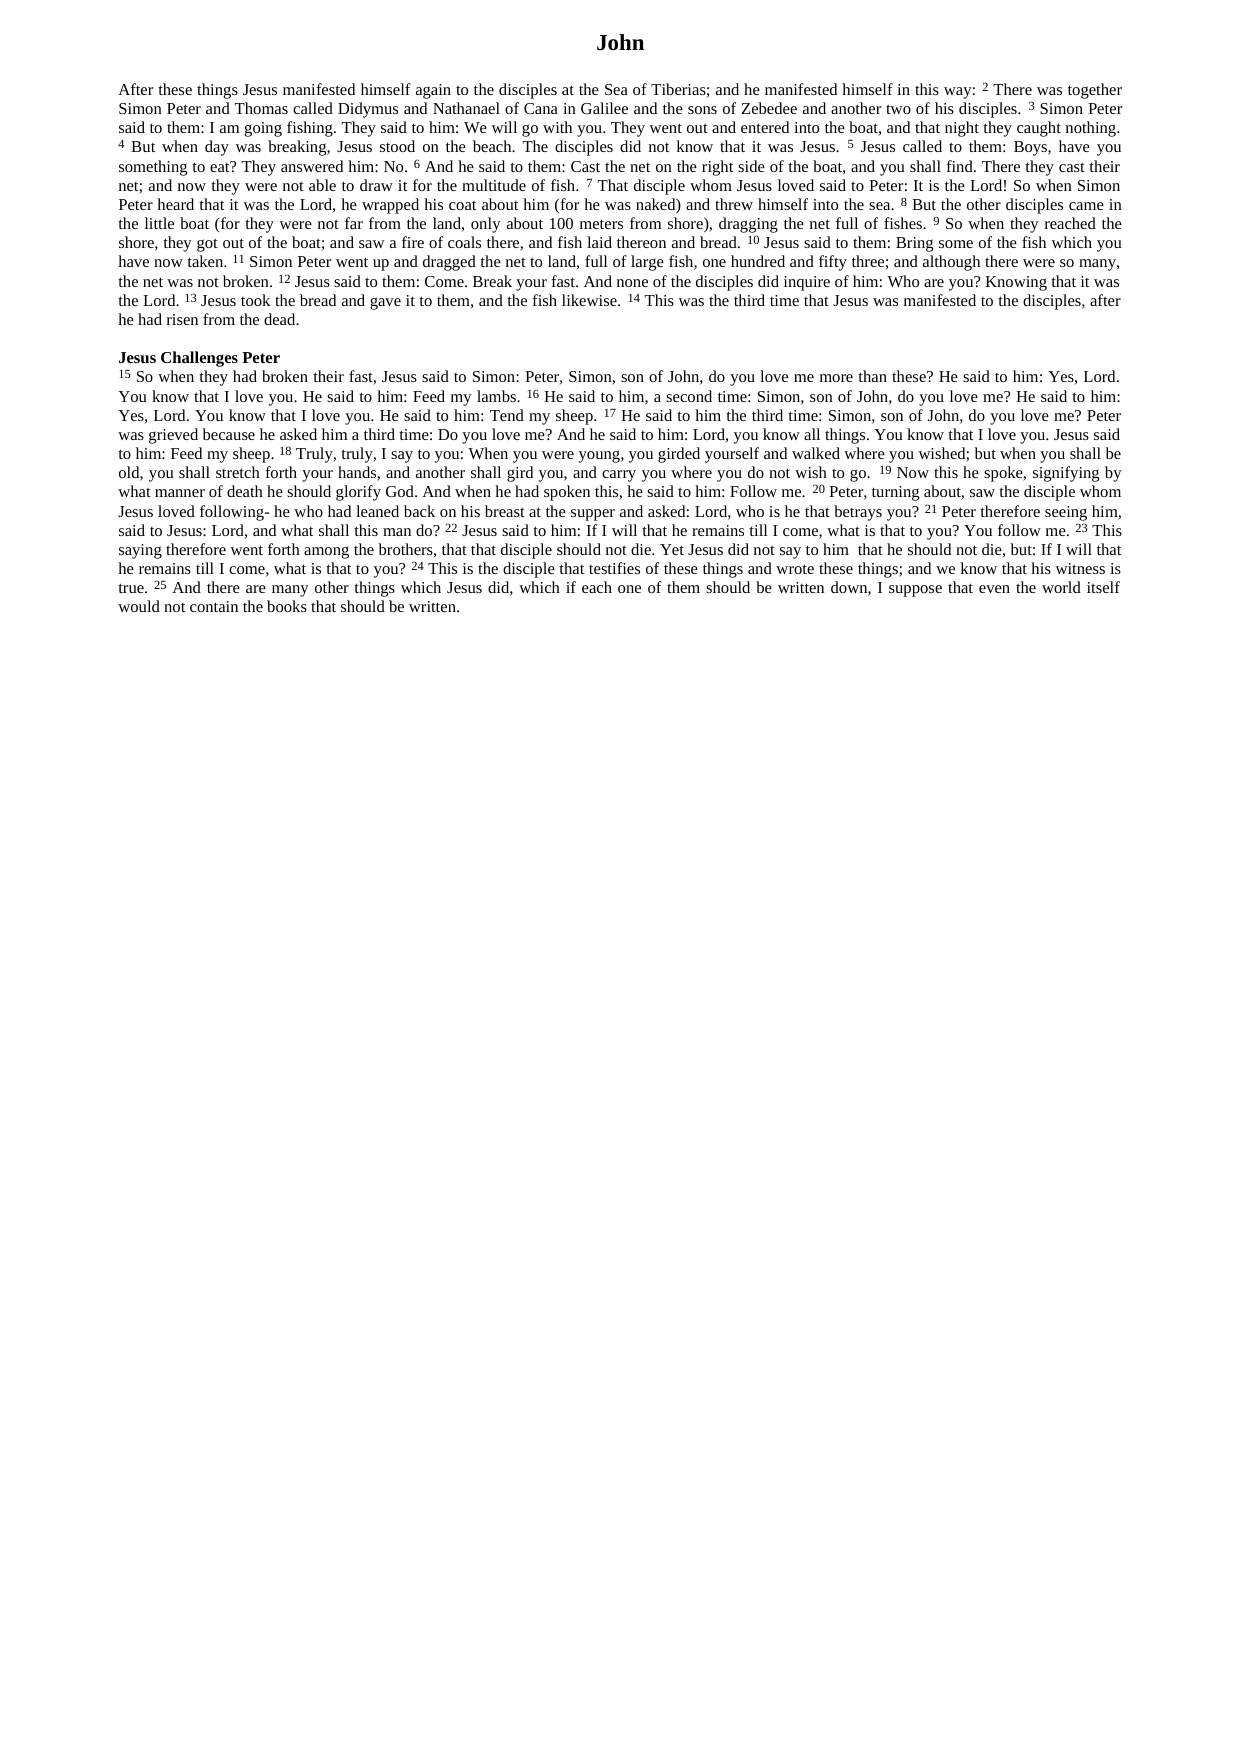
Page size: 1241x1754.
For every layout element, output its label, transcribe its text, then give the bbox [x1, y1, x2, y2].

text 15 So when they had broken their fast, Jesus said to Simon: Peter, Simon, son of John, do you love me more than these? He said to him: Yes, Lord. You know that I love you. He said to him: Feed my lambs. 16 He said to him, a second time: Simon, son of John, do you love me? He said to him: Yes, Lord. You know that I love you. He said to him: Tend my sheep. 17 He said to him the third time: Simon, son of John, do you love me? Peter was grieved because he asked him a third time: Do you love me? And he said to him: Lord, you know all things. You know that I love you. Jesus said to him: Feed my sheep. 18 Truly, truly, I say to you: When you were young, you girded yourself and walked where you wished; but when you shall be old, you shall stretch forth your hands, and another shall gird you, and carry you where you do not wish to go. 19 Now this he spoke, signifying by what manner of death he should glorify God. And when he had spoken this, he said to him: Follow me. 20 Peter, turning about, saw the disciple whom Jesus loved following- he who had leaned back on his breast at the supper and asked: Lord, who is he that betrays you? 21 Peter therefore seeing him, said to Jesus: Lord, and what shall this man do? 22 Jesus said to him: If I will that he remains till I come, what is that to you? You follow me. 23 This saying therefore went forth among the brothers, that that disciple should not die. Yet Jesus did not say to him that he should not die, but: If I will that he remains till I come, what is that to you? 24 This is the disciple that testifies of these things and wrote these things; and we know that his witness is true. 25 And there are many other things which Jesus did, which if each one of them should be written down, I suppose that even the world itself would not contain the books that should be written. [118, 367, 1122, 616]
text After these things Jesus manifested himself again to the disciples at the Sea of Tiberias; and he manifested himself in this way: 2 There was together Simon Peter and Thomas called Didymus and Nathanael of Cana in Galilee and the sons of Zebedee and another two of his disciples. 3 Simon Peter said to them: I am going fishing. They said to him: We will go with you. They went out and entered into the boat, and that night they caught nothing. 4 But when day was breaking, Jesus stood on the beach. The disciples did not know that it was Jesus. 5 Jesus called to them: Boys, have you something to eat? They answered him: No. 6 And he said to them: Cast the net on the right side of the boat, and you shall find. There they cast their net; and now they were not able to draw it for the multitude of fish. 7 That disciple whom Jesus loved said to Peter: It is the Lord! So when Simon Peter heard that it was the Lord, he wrapped his coat about him (for he was naked) and threw himself into the sea. 8 But the other disciples came in the little boat (for they were not far from the land, only about 100 meters from shore), dragging the net full of fishes. 9 So when they reached the shore, they got out of the boat; and saw a fire of coals there, and fish laid thereon and bread. 10 Jesus said to them: Bring some of the fish which you have now taken. 11 Simon Peter went up and dragged the net to land, full of large fish, one hundred and fifty three; and although there were so many, the net was not broken. 12 Jesus said to them: Come. Break your fast. And none of the disciples did inquire of him: Who are you? Knowing that it was the Lord. 13 Jesus took the bread and gave it to them, and the fish likewise. 14 This was the third time that Jesus was manifested to the disciples, after he had risen from the dead. [118, 80, 1122, 329]
text Jesus Challenges Peter [118, 348, 1122, 367]
